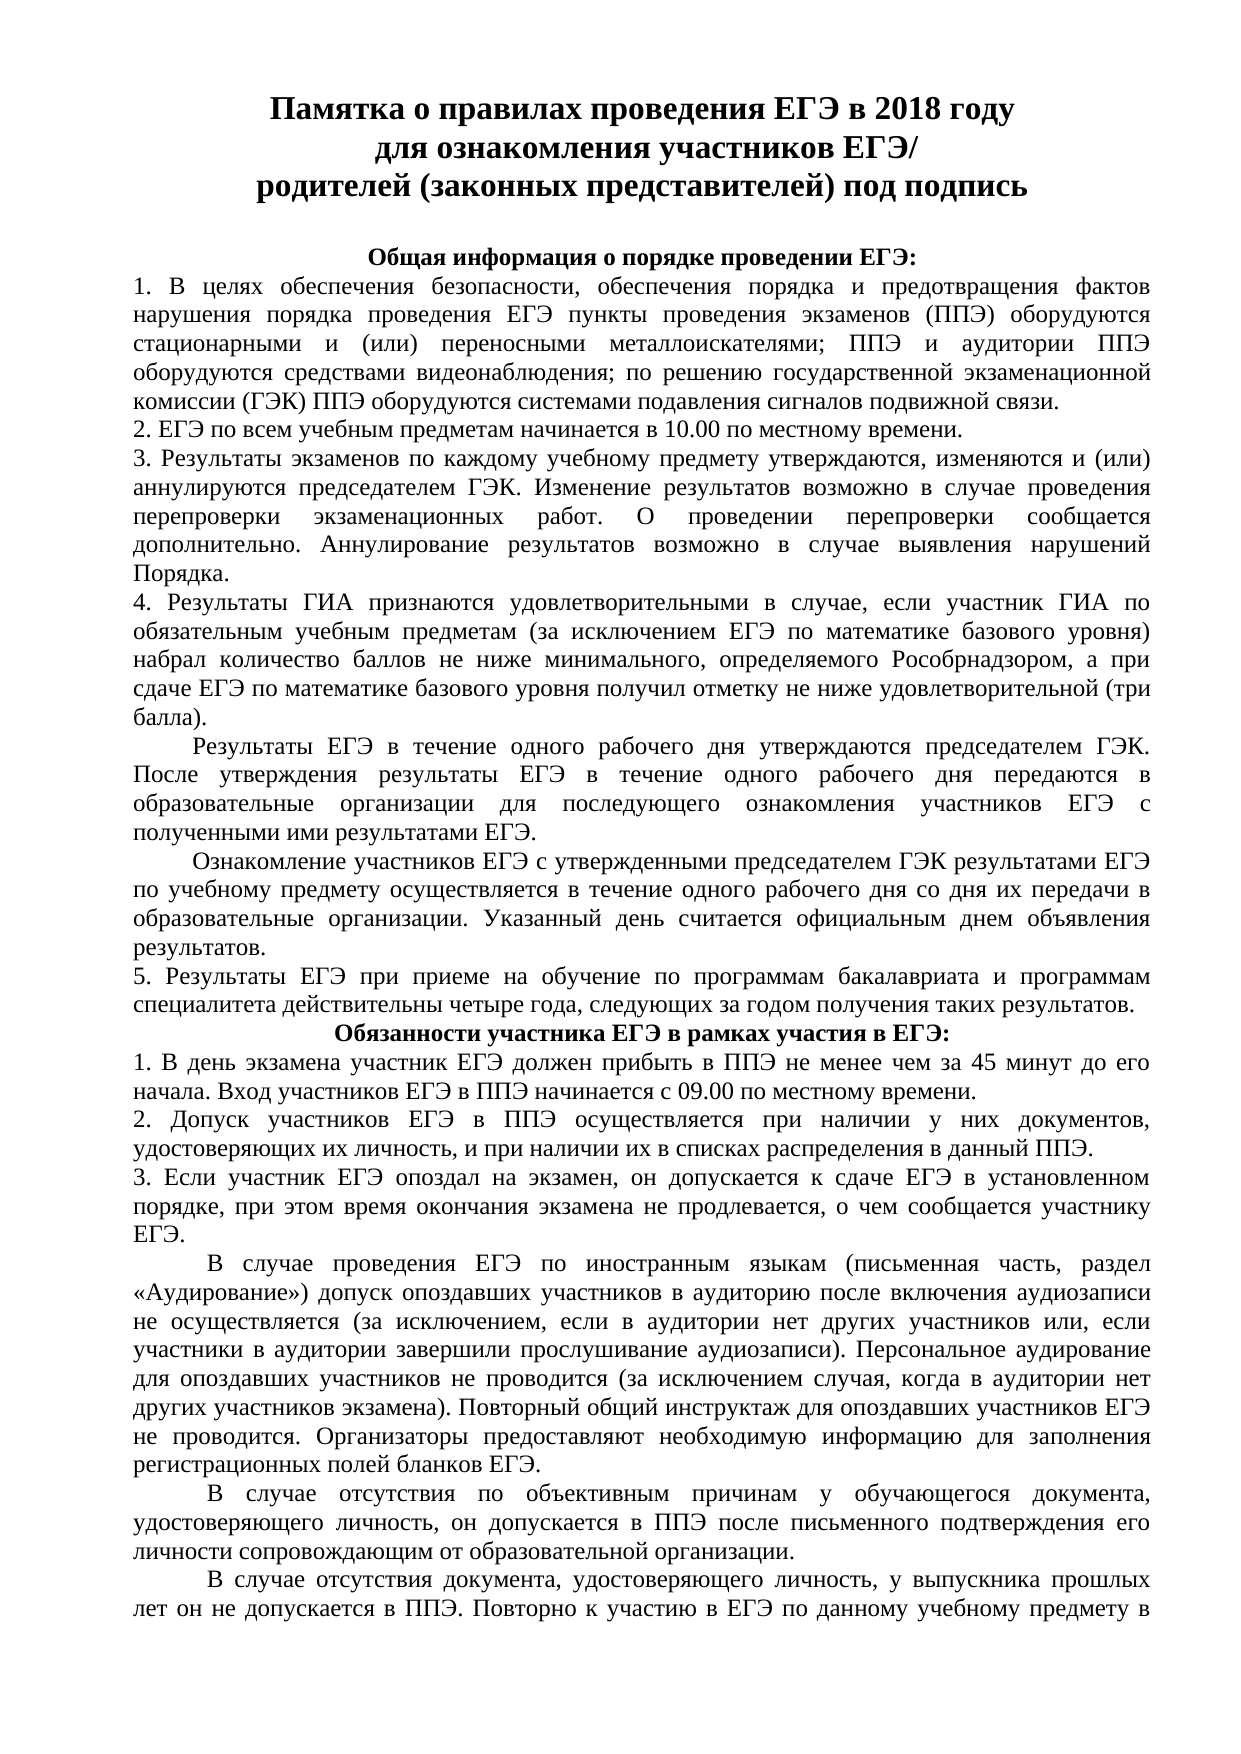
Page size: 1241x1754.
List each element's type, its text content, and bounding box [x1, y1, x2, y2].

text 4. Результаты ГИА признаются удовлетворительными в случае, если участник ГИА по обязательным учебным предметам (за исключением ЕГЭ по математике базового уровня) набрал количество баллов не ниже минимального, определяемого Рособрнадзором, а при сдаче ЕГЭ по математике базового уровня получил отметку не ниже удовлетворительной (три балла). [133, 587, 1152, 731]
text 2. ЕГЭ по всем учебным предметам начинается в 10.00 по местному времени. [133, 414, 1152, 443]
text В случае отсутствия по объективным причинам у обучающегося документа, удостоверяющего личность, он допускается в ППЭ после письменного подтверждения его личности сопровождающим от образовательной организации. [133, 1478, 1152, 1564]
text 3. Если участник ЕГЭ опоздал на экзамен, он допускается к сдаче ЕГЭ в установленном порядке, при этом время окончания экзамена не продлевается, о чем сообщается участнику ЕГЭ. [133, 1162, 1152, 1248]
text Ознакомление участников ЕГЭ с утвержденными председателем ГЭК результатами ЕГЭ по учебному предмету осуществляется в течение одного рабочего дня со дня их передачи в образовательные организации. Указанный день считается официальным днем объявления результатов. [133, 846, 1152, 961]
text В случае проведения ЕГЭ по иностранным языкам (письменная часть, раздел «Аудирование») допуск опоздавших участников в аудиторию после включения аудиозаписи не осуществляется (за исключением, если в аудитории нет других участников или, если участники в аудитории завершили прослушивание аудиозаписи). Персональное аудирование для опоздавших участников не проводится (за исключением случая, когда в аудитории нет других участников экзамена). Повторный общий инструктаж для опоздавших участников ЕГЭ не проводится. Организаторы предоставляют необходимую информацию для заполнения регистрационных полей бланков ЕГЭ. [133, 1248, 1152, 1478]
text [133, 1564, 1152, 1622]
text Результаты ЕГЭ в течение одного рабочего дня утверждаются председателем ГЭК. После утверждения результаты ЕГЭ в течение одного рабочего дня передаются в образовательные организации для последующего ознакомления участников ЕГЭ с полученными ими результатами ЕГЭ. [133, 731, 1152, 846]
text Обязанности участника ЕГЭ в рамках участия в ЕГЭ: [133, 1018, 1152, 1047]
text 2. Допуск участников ЕГЭ в ППЭ осуществляется при наличии у них документов, удостоверяющих их личность, и при наличии их в списках распределения в данный ППЭ. [133, 1104, 1152, 1162]
text родителей (законных представителей) под подпись [133, 165, 1152, 204]
text 1. В целях обеспечения безопасности, обеспечения порядка и предотвращения фактов нарушения порядка проведения ЕГЭ пункты проведения экзаменов (ППЭ) оборудуются стационарными и (или) переносными металлоискателями; ППЭ и аудитории ППЭ оборудуются средствами видеонаблюдения; по решению государственной экзаменационной комиссии (ГЭК) ППЭ оборудуются системами подавления сигналов подвижной связи. [133, 271, 1152, 414]
text 3. Результаты экзаменов по каждому учебному предмету утверждаются, изменяются и (или) аннулируются председателем ГЭК. Изменение результатов возможно в случае проведения перепроверки экзаменационных работ. О проведении перепроверки сообщается дополнительно. Аннулирование результатов возможно в случае выявления нарушений Порядка. [133, 443, 1152, 587]
text 5. Результаты ЕГЭ при приеме на обучение по программам бакалавриата и программам специалитета действительны четыре года, следующих за годом получения таких результатов. [133, 961, 1152, 1018]
text 1. В день экзамена участник ЕГЭ должен прибыть в ППЭ не менее чем за 45 минут до его начала. Вход участников ЕГЭ в ППЭ начинается с 09.00 по местному времени. [133, 1047, 1152, 1104]
text Общая информация о порядке проведении ЕГЭ: [133, 242, 1152, 271]
text Памятка о правилах проведения ЕГЭ в 2018 году [133, 89, 1152, 127]
text для ознакомления участников ЕГЭ/ [133, 127, 1152, 165]
